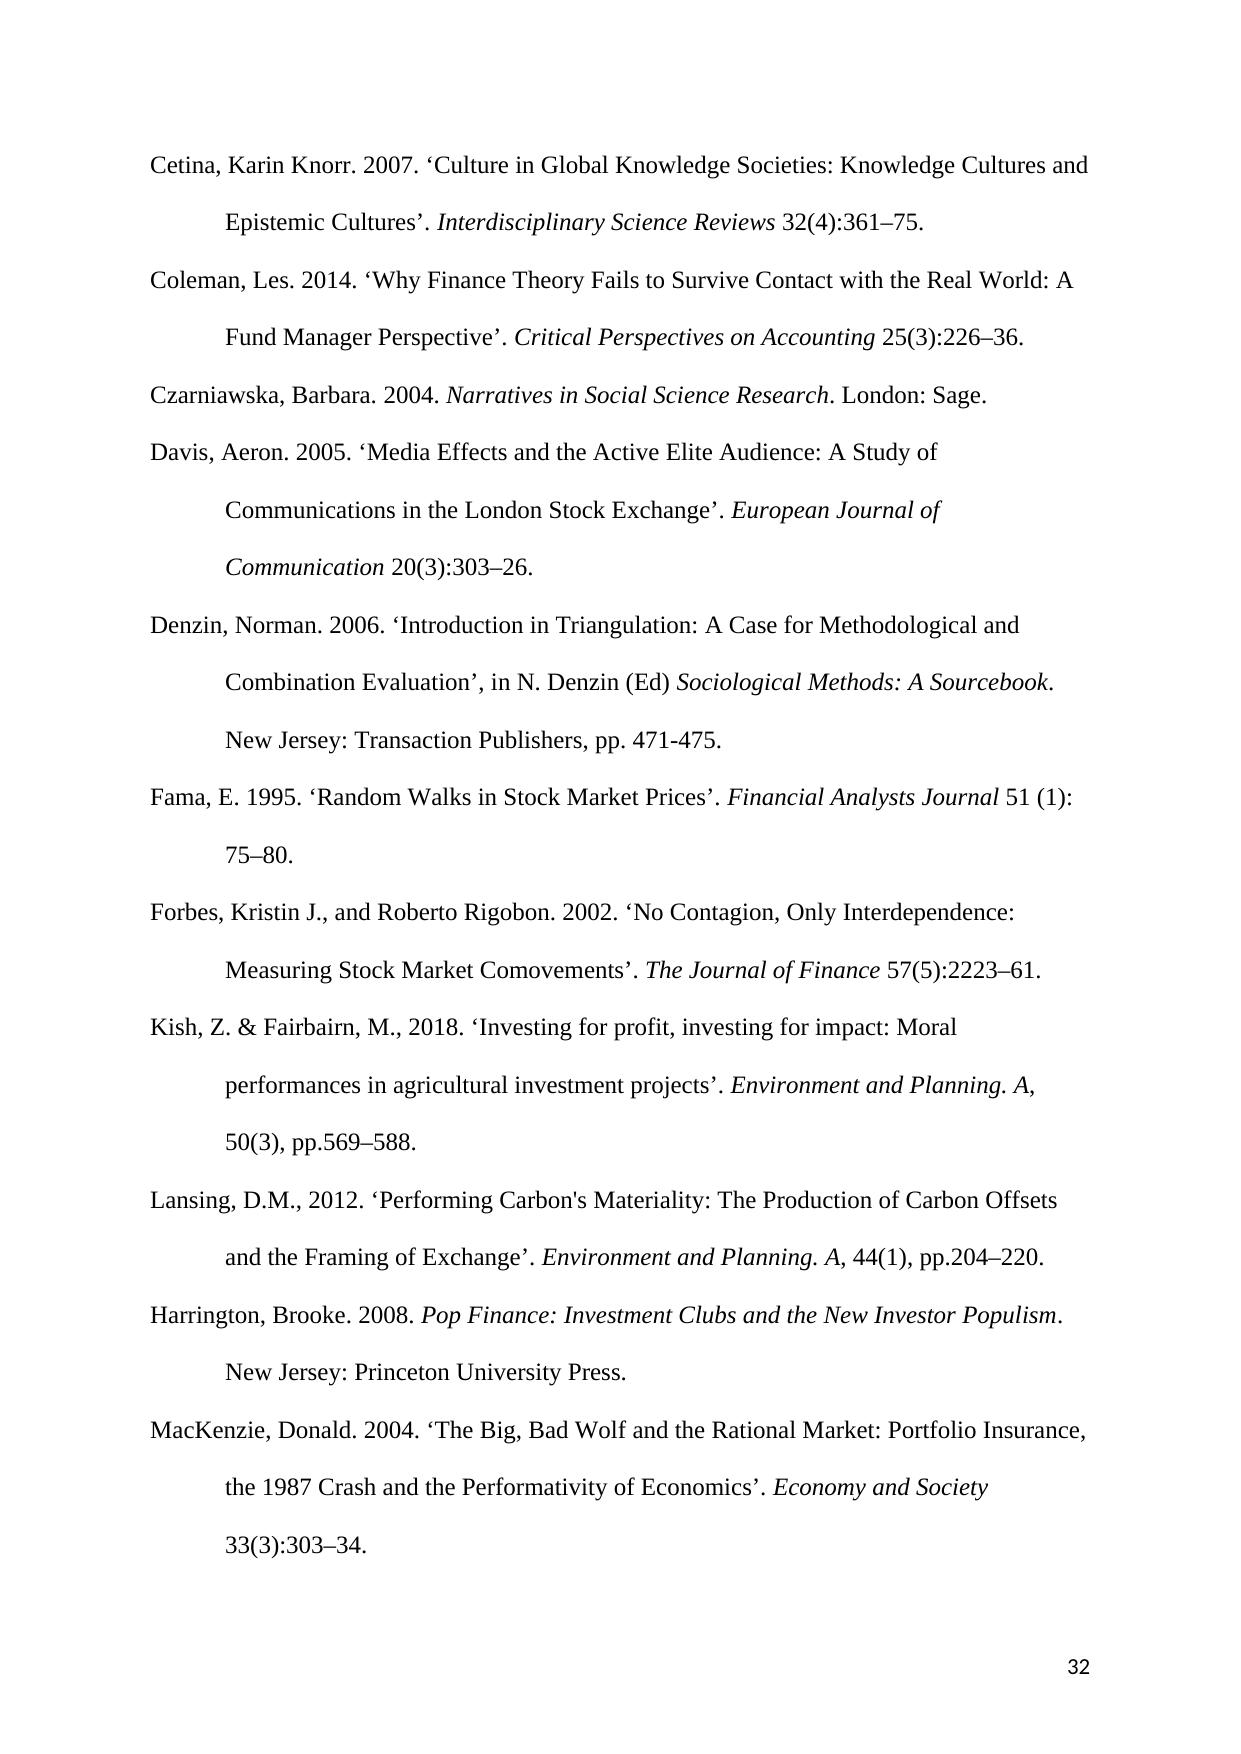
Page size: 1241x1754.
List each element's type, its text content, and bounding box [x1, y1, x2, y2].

text Cetina, Karin Knorr. 2007. ‘Culture in Global Knowledge Societies: Knowledge Cultures and Epistemic Cultures’. Interdisciplinary Science Reviews 32(4):361–75. [150, 150, 1090, 236]
text Davis, Aeron. 2005. ‘Media Effects and the Active Elite Audience: A Study of Communications in the London Stock Exchange’. European Journal of Communication 20(3):303–26. [150, 437, 1090, 581]
text Denzin, Norman. 2006. ‘Introduction in Triangulation: A Case for Methodological and Combination Evaluation’, in N. Denzin (Ed) Sociological Methods: A Sourcebook. New Jersey: Transaction Publishers, pp. 471-475. [150, 610, 1090, 754]
text Czarniawska, Barbara. 2004. Narratives in Social Science Research. London: Sage. [150, 380, 1090, 409]
text Lansing, D.M., 2012. ‘Performing Carbon's Materiality: The Production of Carbon Offsets and the Framing of Exchange’. Environment and Planning. A, 44(1), pp.204–220. [150, 1185, 1090, 1271]
text MacKenzie, Donald. 2004. ‘The Big, Bad Wolf and the Rational Market: Portfolio Insurance, the 1987 Crash and the Performativity of Economics’. Economy and Society 33(3):303–34. [150, 1415, 1090, 1559]
text Harrington, Brooke. 2008. Pop Finance: Investment Clubs and the New Investor Populism. New Jersey: Princeton University Press. [150, 1300, 1090, 1386]
text Coleman, Les. 2014. ‘Why Finance Theory Fails to Survive Contact with the Real World: A Fund Manager Perspective’. Critical Perspectives on Accounting 25(3):226–36. [150, 265, 1090, 351]
text Forbes, Kristin J., and Roberto Rigobon. 2002. ‘No Contagion, Only Interdependence: Measuring Stock Market Comovements’. The Journal of Finance 57(5):2223–61. [150, 897, 1090, 984]
text Kish, Z. & Fairbairn, M., 2018. ‘Investing for profit, investing for impact: Moral performances in agricultural investment projects’. Environment and Planning. A, 50(3), pp.569–588. [150, 1012, 1090, 1156]
text Fama, E. 1995. ‘Random Walks in Stock Market Prices’. Financial Analysts Journal 51 (1): 75–80. [150, 782, 1090, 869]
